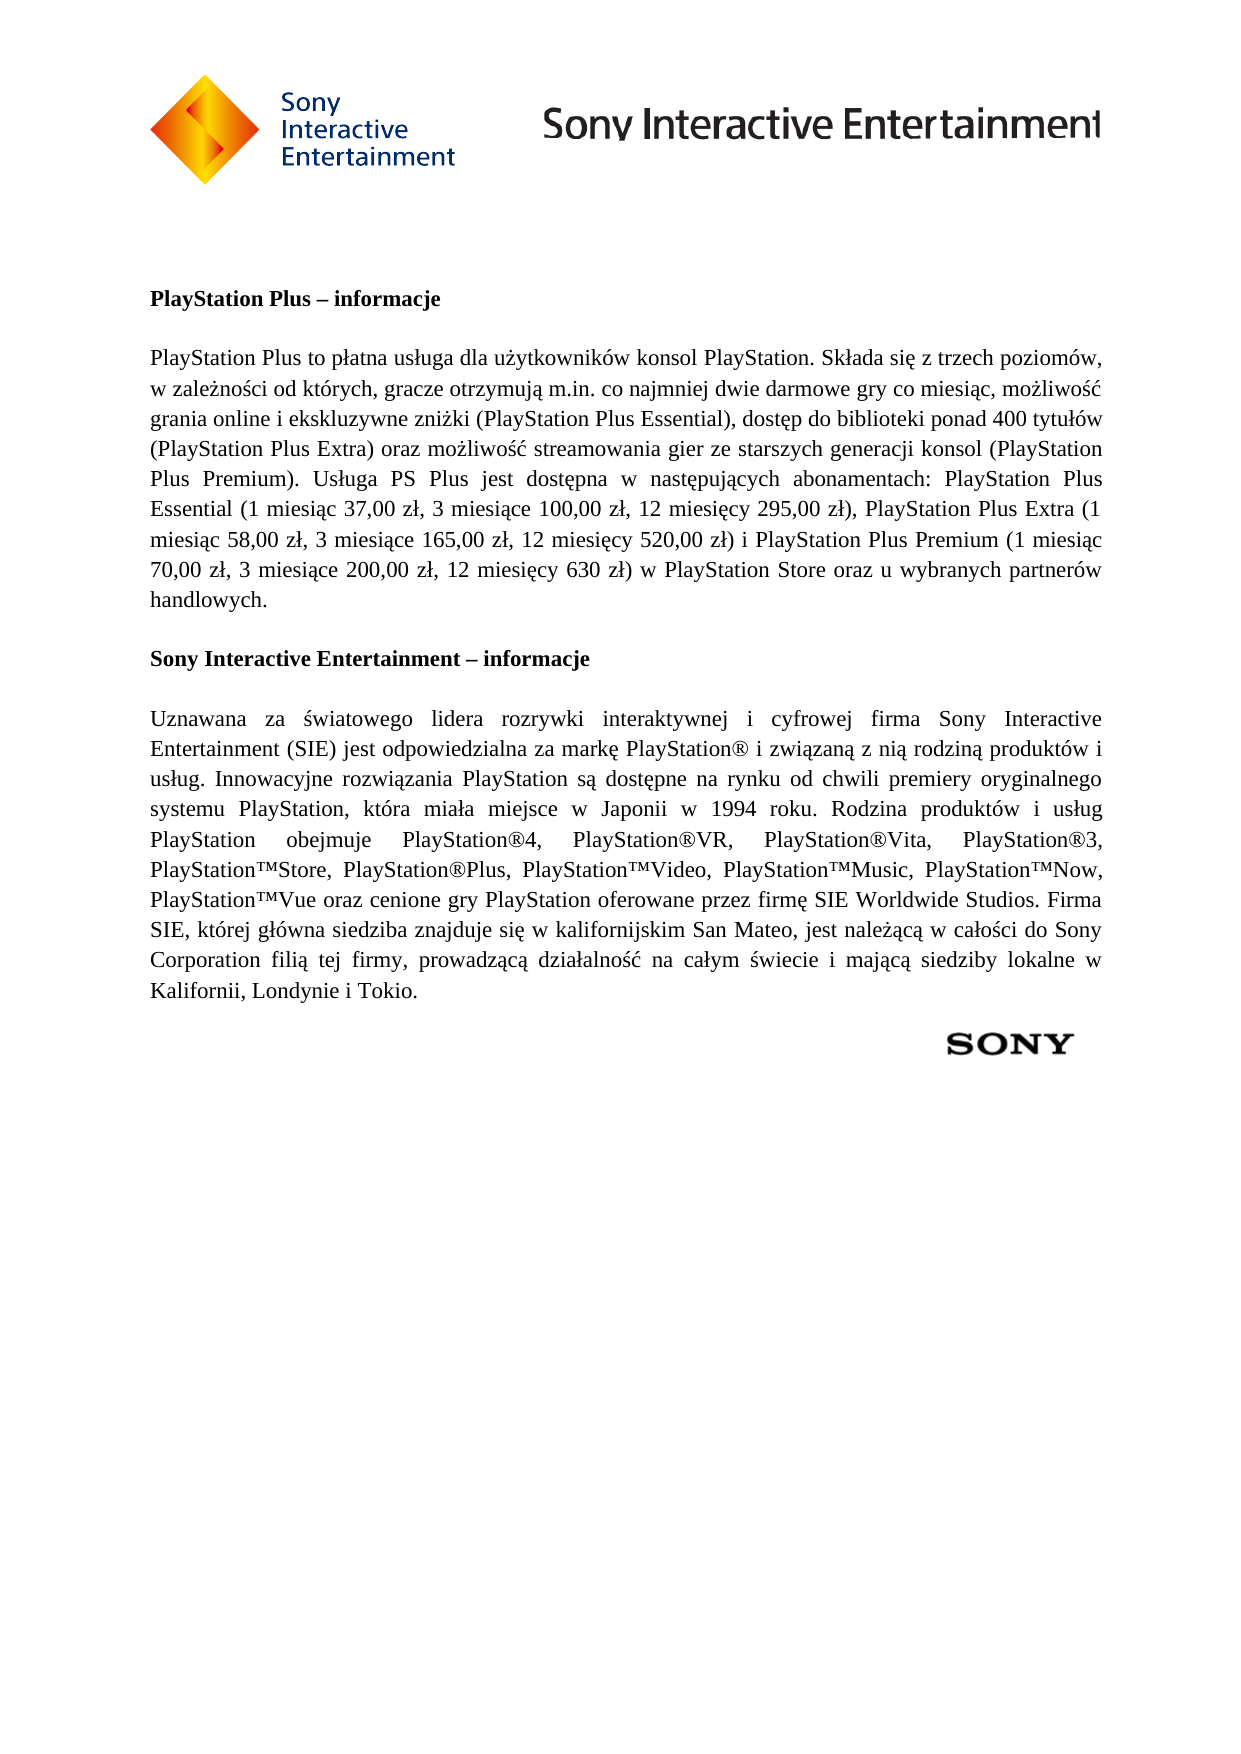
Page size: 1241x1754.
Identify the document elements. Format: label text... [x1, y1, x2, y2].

text Sony Interactive Entertainment – informacje [150, 645, 1104, 672]
text PlayStation Plus – informacje [150, 285, 1104, 311]
picture [928, 1015, 1094, 1074]
text Uznawana za światowego lidera rozrywki interaktywnej i cyfrowej firma Sony Interactive Entertainment (SIE) jest odpowiedzialna za markę PlayStation® i związaną z nią rodziną produktów i usług. Innowacyjne rozwiązania PlayStation są dostępne na rynku od chwili premiery oryginalnego systemu PlayStation, która miała miejsce w Japonii w 1994 roku. Rodzina produktów i usług PlayStation obejmuje PlayStation®4, PlayStation®VR, PlayStation®Vita, PlayStation®3, PlayStation™Store, PlayStation®Plus, PlayStation™Video, PlayStation™Music, PlayStation™Now, PlayStation™Vue oraz cenione gry PlayStation oferowane przez firmę SIE Worldwide Studios. Firma SIE, której główna siedziba znajduje się w kalifornijskim San Mateo, jest należącą w całości do Sony Corporation filią tej firmy, prowadzącą działalność na całym świecie i mającą siedziby lokalne w Kalifornii, Londynie i Tokio. [150, 705, 1104, 1003]
picture [150, 75, 455, 185]
text PlayStation Plus to płatna usługa dla użytkowników konsol PlayStation. Składa się z trzech poziomów, w zależności od których, gracze otrzymują m.in. co najmniej dwie darmowe gry co miesiąc, możliwość grania online i ekskluzywne zniżki (PlayStation Plus Essential), dostęp do biblioteki ponad 400 tytułów (PlayStation Plus Extra) oraz możliwość streamowania gier ze starszych generacji konsol (PlayStation Plus Premium). Usługa PS Plus jest dostępna w następujących abonamentach: PlayStation Plus Essential (1 miesiąc 37,00 zł, 3 miesiące 100,00 zł, 12 miesięcy 295,00 zł), PlayStation Plus Extra (1 miesiąc 58,00 zł, 3 miesiące 165,00 zł, 12 miesięcy 520,00 zł) i PlayStation Plus Premium (1 miesiąc 70,00 zł, 3 miesiące 200,00 zł, 12 miesięcy 630 zł) w PlayStation Store oraz u wybranych partnerów handlowych. [150, 344, 1104, 612]
